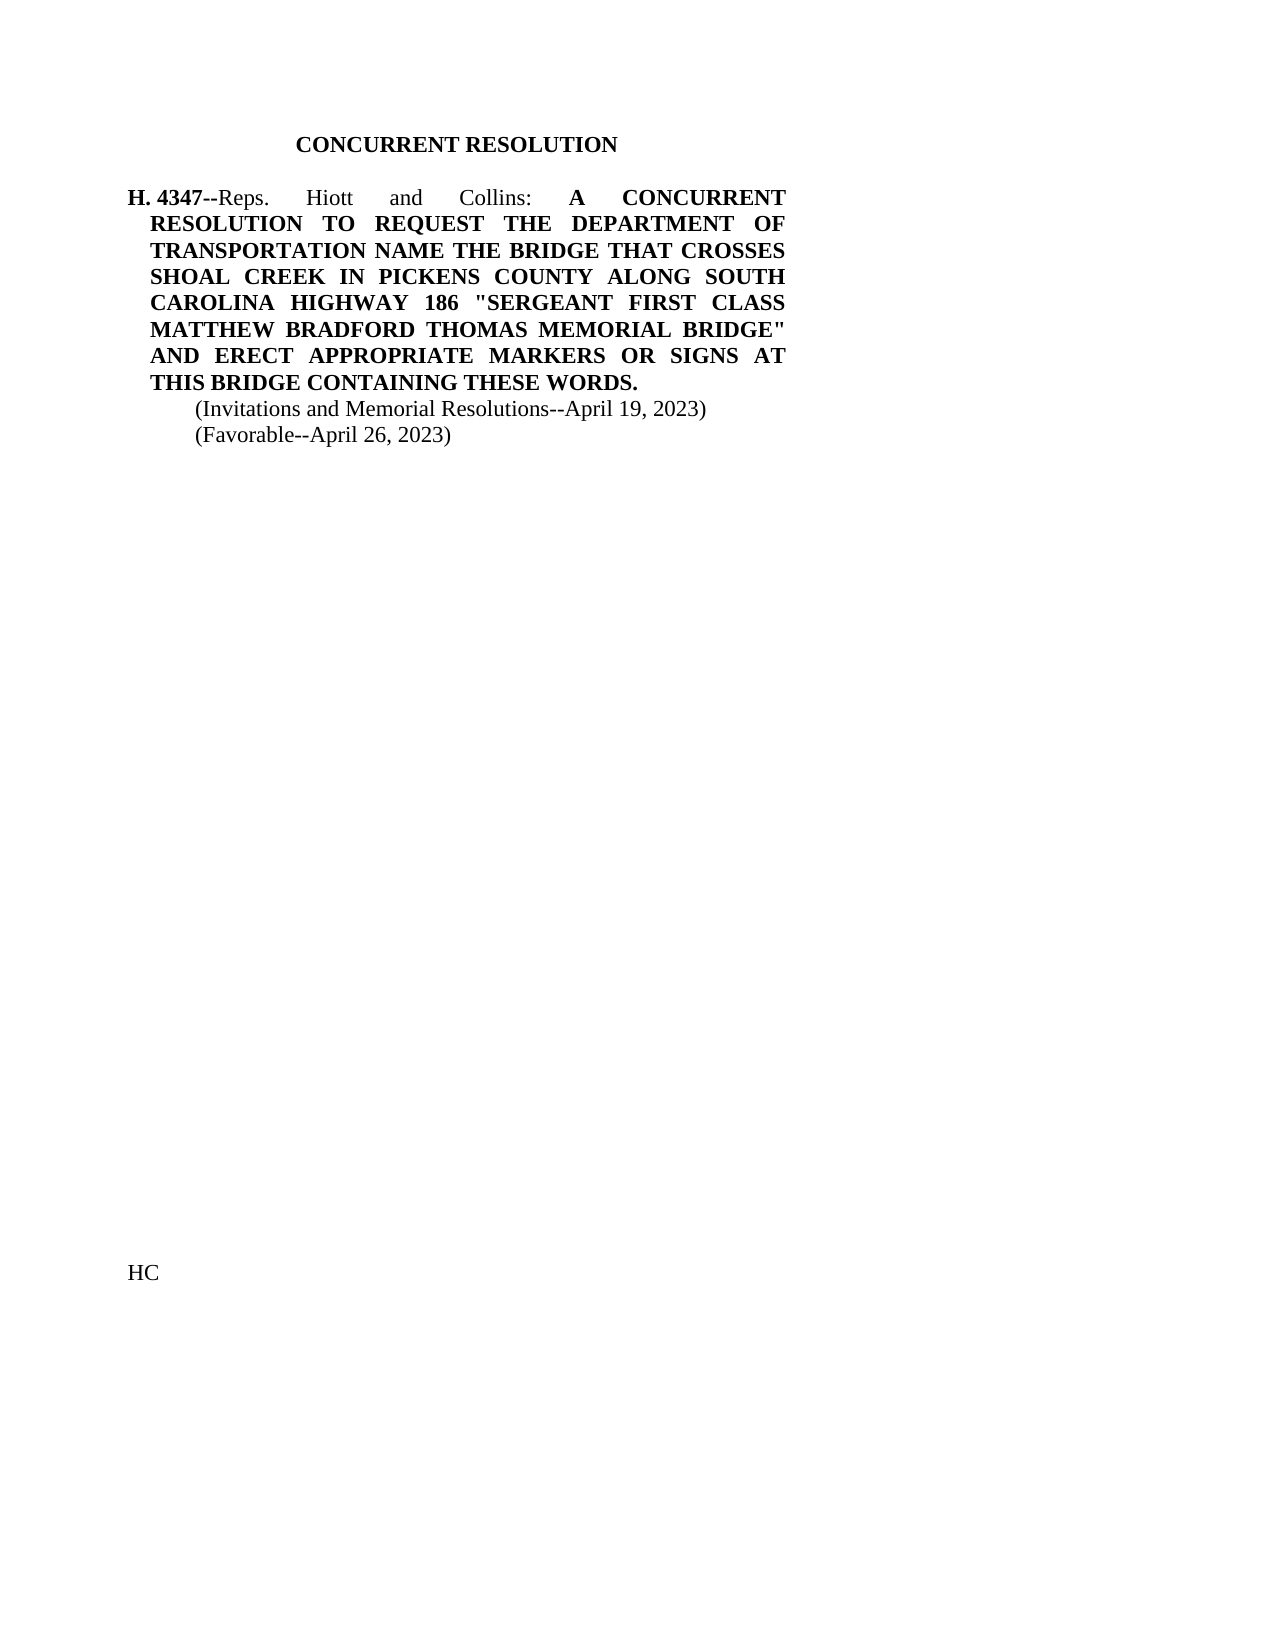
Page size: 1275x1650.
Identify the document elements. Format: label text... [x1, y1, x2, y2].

text (Invitations and Memorial Resolutions--April 19, 2023) [195, 395, 786, 421]
text H. 4347--Reps. Hiott and Collins: A CONCURRENT RESOLUTION TO REQUEST THE DEPARTMENT OF TRANSPORTATION NAME THE BRIDGE THAT CROSSES SHOAL CREEK IN PICKENS COUNTY ALONG SOUTH CAROLINA HIGHWAY 186 "SERGEANT FIRST CLASS MATTHEW BRADFORD THOMAS MEMORIAL BRIDGE" AND ERECT APPROPRIATE MARKERS OR SIGNS AT THIS BRIDGE CONTAINING THESE WORDS. [127, 184, 786, 395]
text (Favorable--April 26, 2023) [195, 421, 786, 448]
text CONCURRENT RESOLUTION [127, 131, 786, 158]
